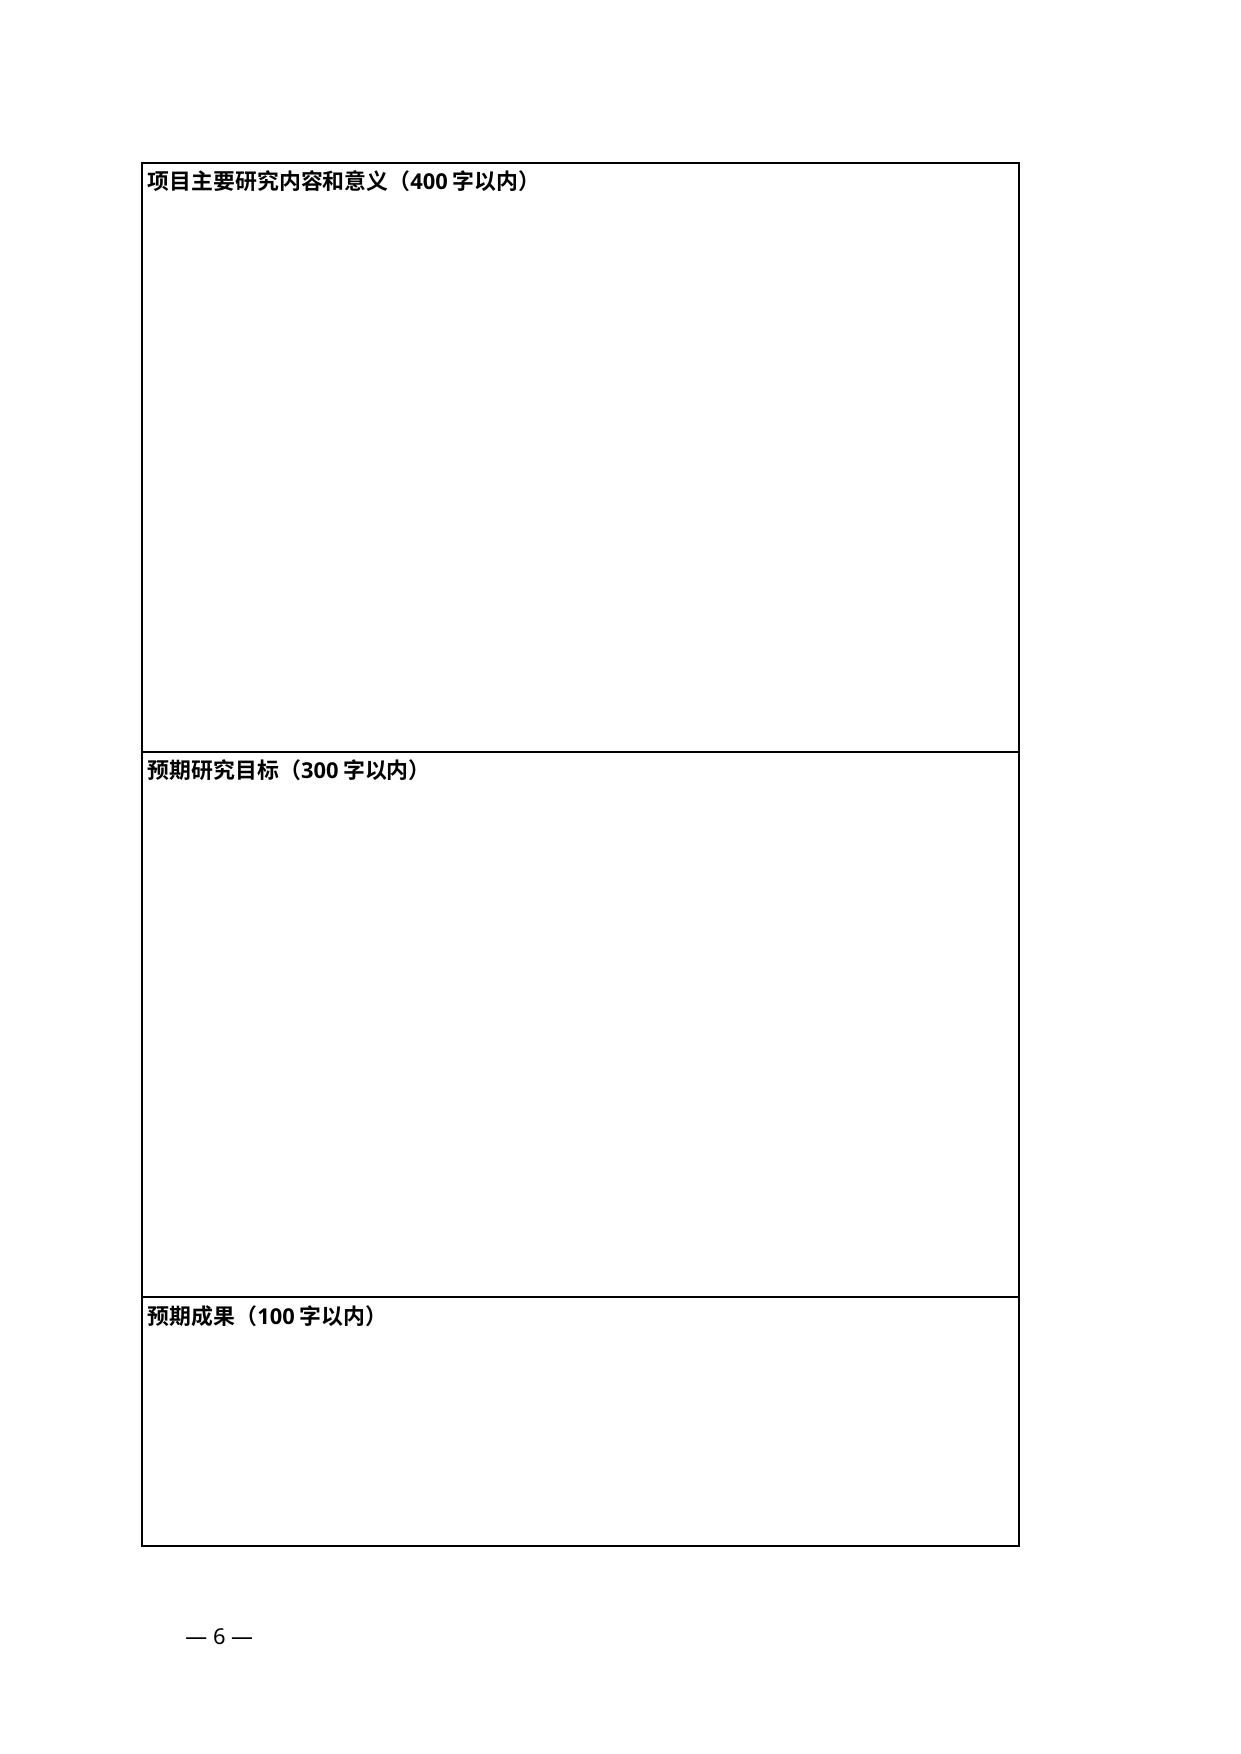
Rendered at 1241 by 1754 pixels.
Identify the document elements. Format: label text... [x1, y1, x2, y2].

table_cell 预期研究目标（300字以内） [143, 753, 1018, 1296]
table_cell 项目主要研究内容和意义（400字以内） [143, 164, 1018, 751]
table_cell 预期成果（100字以内） [143, 1298, 1018, 1545]
